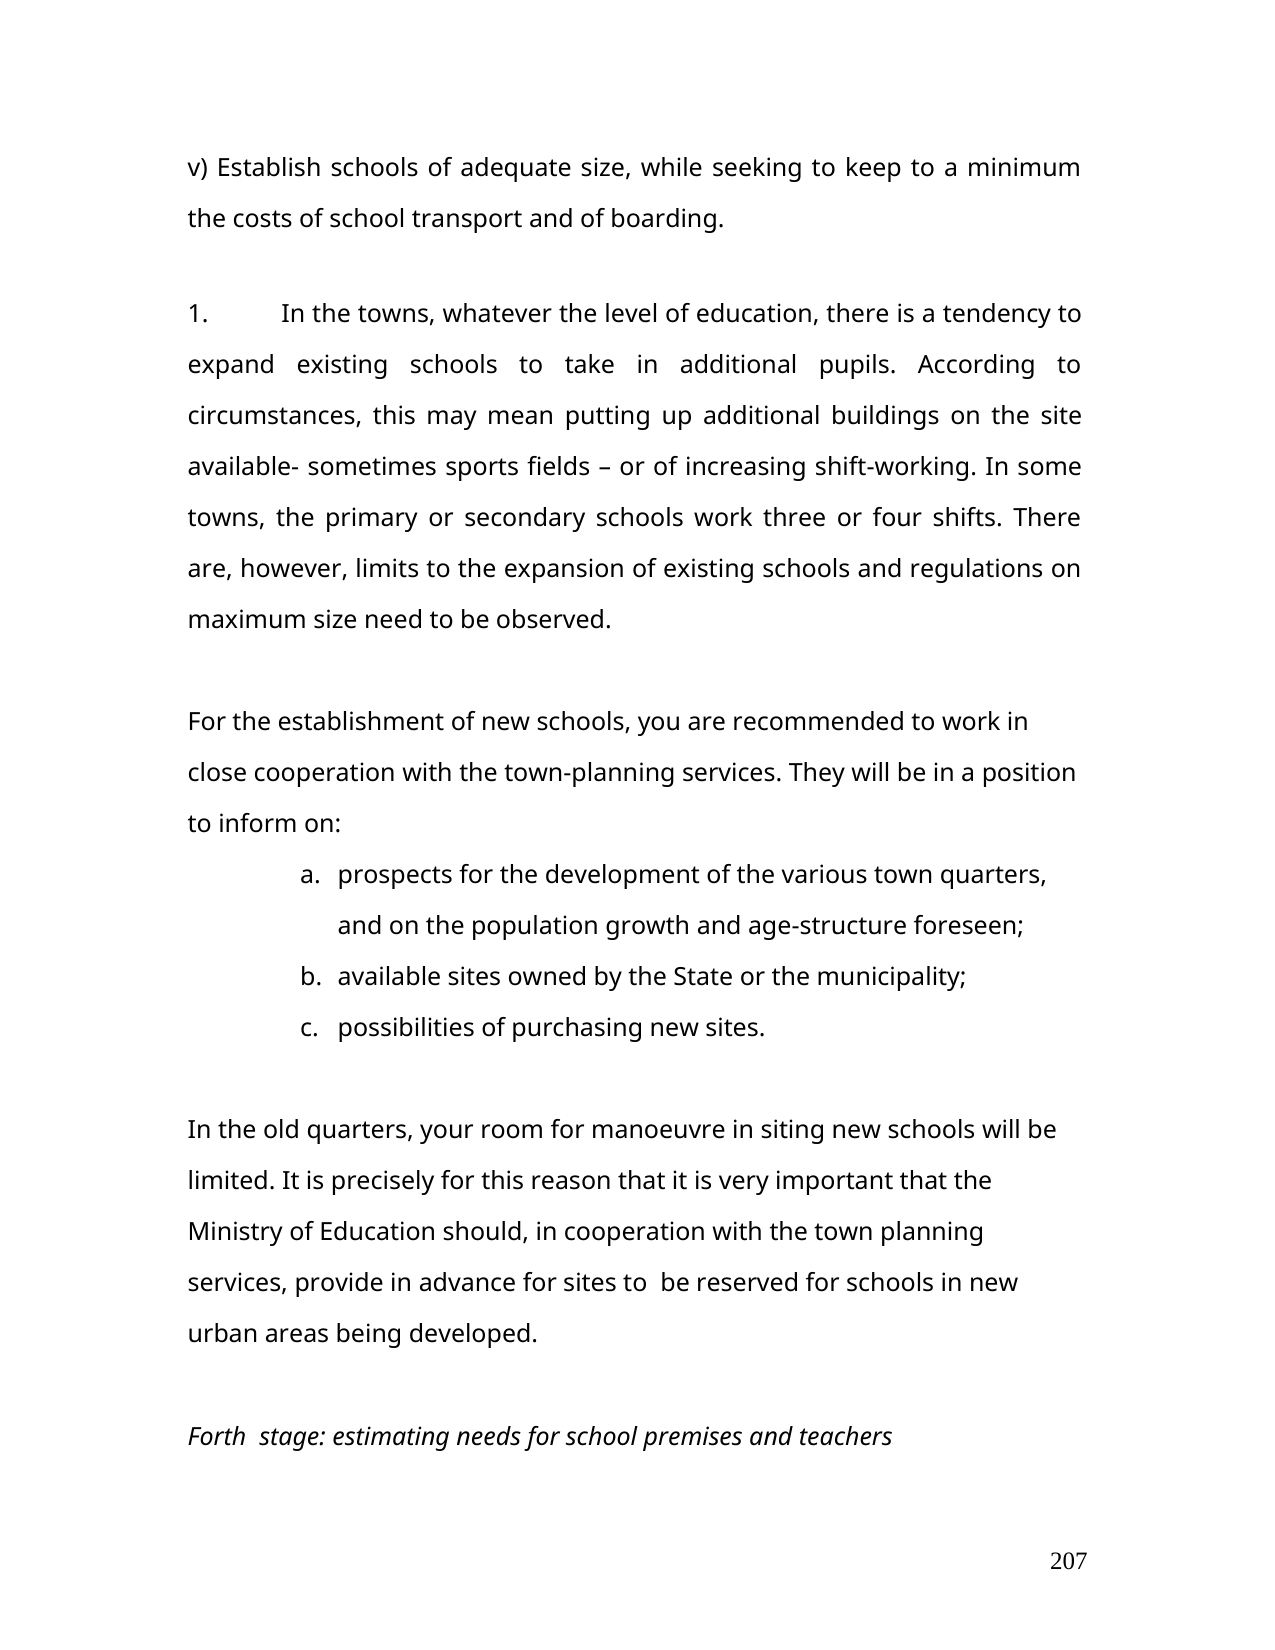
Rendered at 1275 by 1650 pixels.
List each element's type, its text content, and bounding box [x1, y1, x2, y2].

list possibilities of purchasing new sites. [300, 1010, 1083, 1044]
list available sites owned by the State or the municipality; [300, 959, 1083, 993]
text v) Establish schools of adequate size, while seeking to keep to a minimum the costs of school transport and of boarding. [187, 150, 1083, 235]
list prospects for the development of the various town quarters, and on the population growth and age-structure foreseen; [300, 857, 1083, 942]
text For the establishment of new schools, you are recommended to work in close cooperation with the town-planning services. They will be in a position to inform on: [187, 703, 1083, 840]
text In the old quarters, your room for manoeuvre in siting new schools will be limited. It is precisely for this reason that it is very important that the Ministry of Education should, in cooperation with the town planning services, provide in advance for sites to be reserved for schools in new urban areas being developed. [187, 1112, 1083, 1350]
text Forth stage: estimating needs for school premises and teachers [187, 1418, 1083, 1452]
list In the towns, whatever the level of education, there is a tendency to expand existing schools to take in additional pupils. According to circumstances, this may mean putting up additional buildings on the site available- sometimes sports fields – or of increasing shift-working. In some towns, the primary or secondary schools work three or four shifts. There are, however, limits to the expansion of existing schools and regulations on maximum size need to be observed. [187, 295, 1083, 636]
